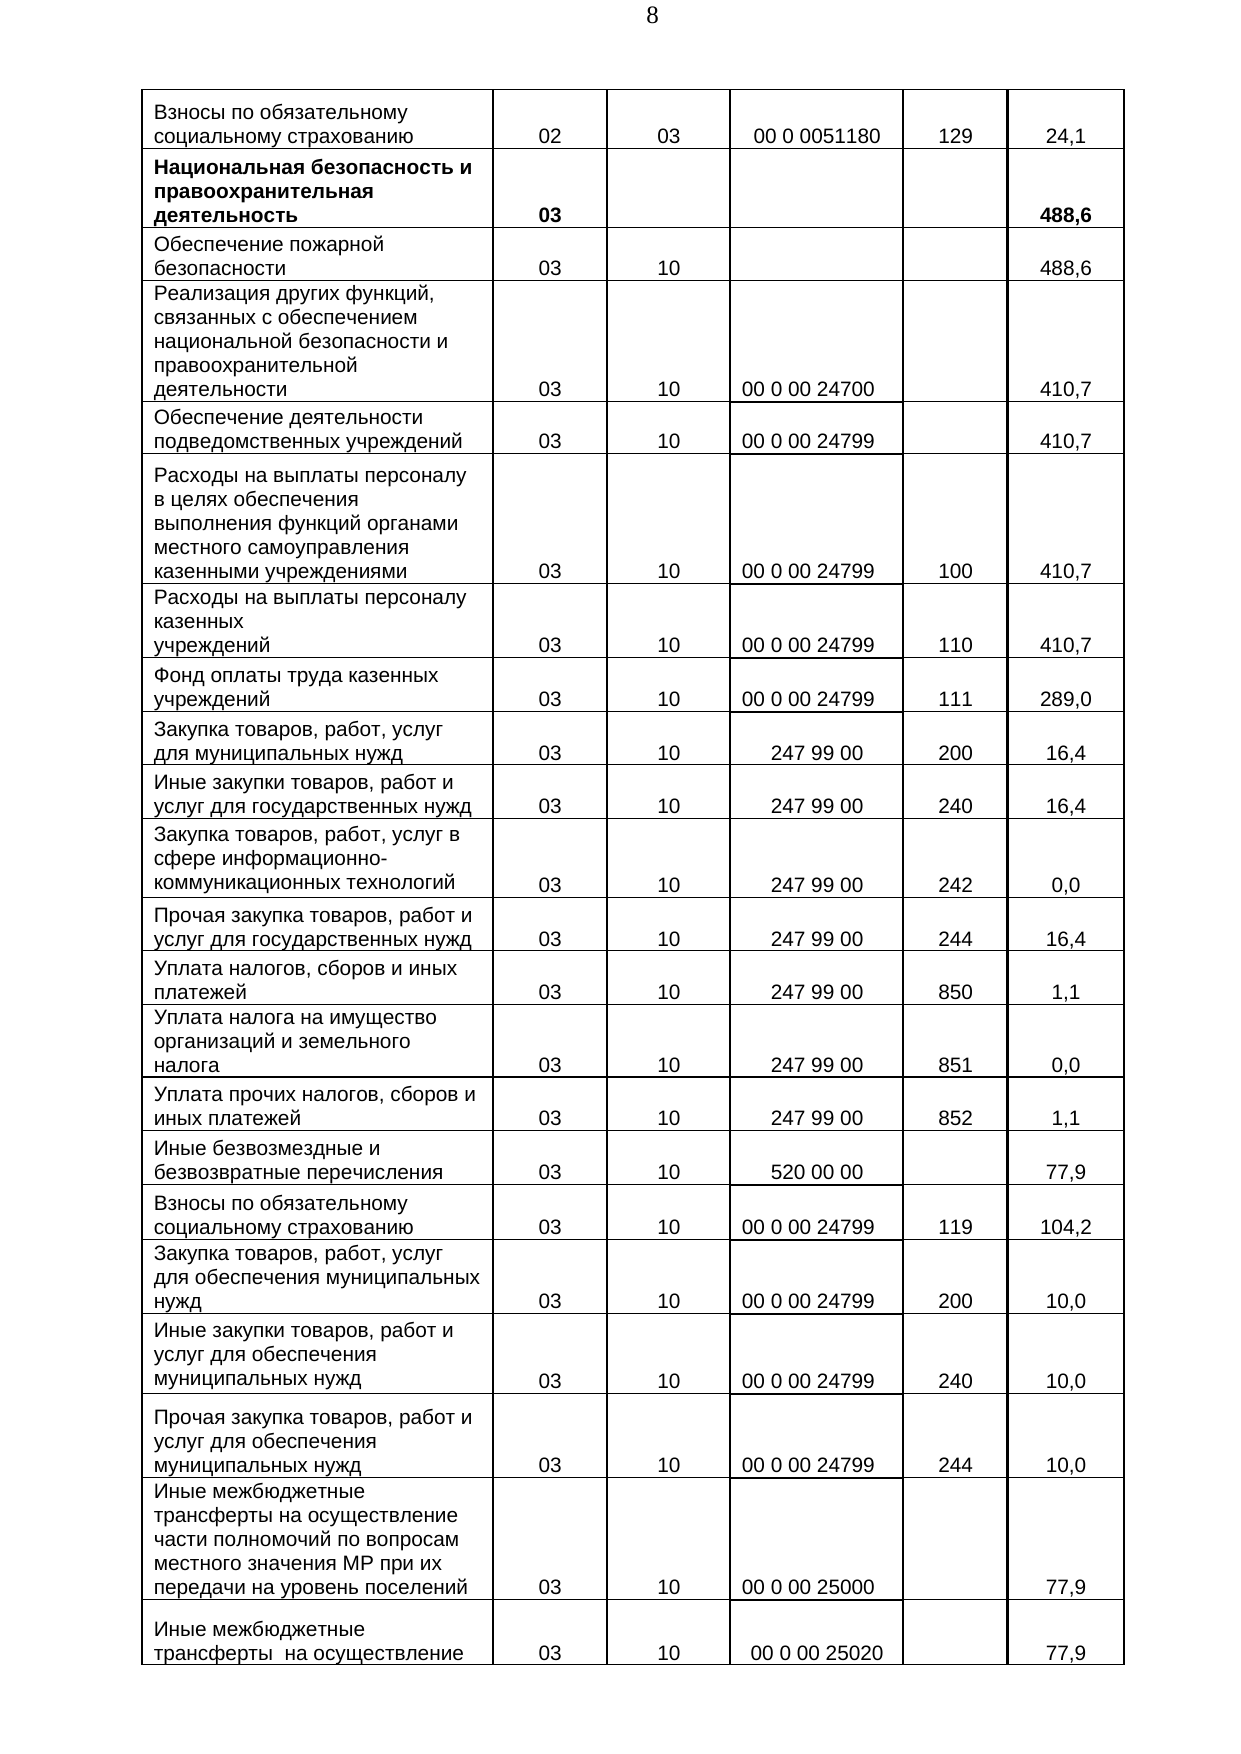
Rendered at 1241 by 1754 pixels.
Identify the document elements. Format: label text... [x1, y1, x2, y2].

table_cell 247 99 00 [731, 713, 902, 764]
table_cell 03 [494, 1600, 606, 1664]
table_cell 03 [494, 1478, 606, 1599]
table_cell 200 [904, 1240, 1006, 1313]
table_cell 852 [904, 1078, 1006, 1129]
table_cell 10 [608, 1240, 729, 1313]
table_cell 10,0 [1009, 1314, 1123, 1392]
table_cell [904, 149, 1006, 227]
table_cell 851 [904, 1005, 1006, 1076]
table_cell 03 [494, 765, 606, 817]
table_cell 16,4 [1009, 898, 1123, 950]
table_cell [731, 149, 902, 227]
table_cell 00 0 00 24700 [731, 281, 902, 401]
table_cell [143, 1600, 492, 1664]
table_cell 10 [608, 1078, 729, 1129]
table_cell 410,7 [1009, 402, 1123, 453]
table_cell 119 [904, 1185, 1006, 1239]
table_cell 03 [494, 1394, 606, 1477]
table_cell Обеспечение пожарной безопасности [143, 228, 492, 280]
table_cell Взносы по обязательному социальному страхованию [143, 1185, 492, 1239]
table_cell 03 [494, 1005, 606, 1076]
table_cell [904, 228, 1006, 280]
table_cell 03 [494, 819, 606, 897]
table_cell 244 [904, 1394, 1006, 1477]
table_cell [904, 1600, 1006, 1664]
table_cell 10 [608, 454, 729, 583]
table_cell 410,7 [1009, 584, 1123, 657]
table_cell 00 0 00 24799 [731, 1315, 902, 1392]
table_cell 00 0 00 24799 [731, 1186, 902, 1239]
table_cell Закупка товаров, работ, услуг в сфере информационно-коммуникационных технологий [143, 819, 492, 897]
table_cell 00 0 00 24799 [731, 1395, 902, 1477]
table_cell 03 [494, 149, 606, 227]
table_cell Иные межбюджетные трансферты на осуществление части полномочий по вопросам местного значения МР при их передачи на уровень поселений [143, 1478, 492, 1599]
table_cell Расходы на выплаты персоналу казенных учреждений [143, 584, 492, 657]
table_cell Фонд оплаты труда казенных учреждений [143, 658, 492, 711]
table_cell Уплата прочих налогов, сборов и иных платежей [143, 1078, 492, 1129]
table_cell 111 [904, 658, 1006, 711]
table_cell 10,0 [1009, 1394, 1123, 1477]
table_cell 03 [494, 1131, 606, 1184]
table_cell 00 0 00 25020 [731, 1601, 902, 1664]
table_cell 03 [494, 228, 606, 280]
table_cell 03 [494, 658, 606, 711]
table_cell 10 [608, 228, 729, 280]
table_cell Закупка товаров, работ, услуг для муниципальных нужд [143, 712, 492, 764]
table_cell Уплата налогов, сборов и иных платежей [143, 951, 492, 1003]
table_cell 10 [608, 1600, 729, 1664]
table_cell 10 [608, 1314, 729, 1392]
table_cell 410,7 [1009, 281, 1123, 401]
table_cell 03 [608, 90, 729, 147]
table_cell 77,9 [1009, 1600, 1123, 1664]
table_cell Реализация других функций, связанных с обеспечением национальной безопасности и правоохранительной деятельности [143, 281, 492, 401]
table_cell 10 [608, 584, 729, 657]
table_cell 200 [904, 712, 1006, 764]
table_cell 03 [494, 951, 606, 1003]
table_cell [731, 228, 902, 280]
table_cell 247 99 00 [731, 1078, 902, 1129]
table_cell 1,1 [1009, 951, 1123, 1003]
table_cell Взносы по обязательному социальному страхованию [143, 90, 492, 147]
table_cell 247 99 00 [731, 898, 902, 950]
table_cell 16,4 [1009, 765, 1123, 817]
table_cell [904, 1478, 1006, 1599]
table_cell 10 [608, 402, 729, 453]
table_cell 00 0 00 25000 [731, 1479, 902, 1599]
table_cell 24,1 [1009, 90, 1123, 147]
table_cell [904, 281, 1006, 401]
table_cell 520 00 00 [731, 1131, 902, 1184]
table_cell Прочая закупка товаров, работ и услуг для государственных нужд [143, 898, 492, 950]
table_cell 10 [608, 898, 729, 950]
table_cell 03 [494, 1185, 606, 1239]
table_cell 77,9 [1009, 1131, 1123, 1184]
table_cell 00 0 00 24799 [731, 455, 902, 583]
table_cell 247 99 00 [731, 765, 902, 817]
table_cell 03 [494, 1240, 606, 1313]
table_cell Расходы на выплаты персоналу в целях обеспечения выполнения функций органами местного самоуправления казенными учреждениями [143, 454, 492, 583]
table_cell 10,0 [1009, 1240, 1123, 1313]
table_cell 110 [904, 584, 1006, 657]
table_cell 10 [608, 1005, 729, 1076]
table_cell 03 [494, 1078, 606, 1129]
table_cell 10 [608, 1478, 729, 1599]
table_cell 850 [904, 951, 1006, 1003]
table_cell 00 0 00 24799 [731, 1241, 902, 1313]
table_cell 03 [494, 454, 606, 583]
table_cell 0,0 [1009, 1005, 1123, 1076]
table_cell Прочая закупка товаров, работ и услуг для обеспечения муниципальных нужд [143, 1394, 492, 1477]
table_cell 03 [494, 584, 606, 657]
table_cell Иные закупки товаров, работ и услуг для обеспечения муниципальных нужд [143, 1314, 492, 1392]
table_cell 10 [608, 1185, 729, 1239]
table_cell 247 99 00 [731, 819, 902, 897]
table_cell 240 [904, 765, 1006, 817]
table_cell 03 [494, 1314, 606, 1392]
table_cell 03 [494, 281, 606, 401]
table_cell 1,1 [1009, 1078, 1123, 1129]
table_cell 00 0 0051180 [731, 90, 902, 147]
table_cell Закупка товаров, работ, услуг для обеспечения муниципальных нужд [143, 1240, 492, 1313]
table_cell 488,6 [1009, 149, 1123, 227]
table_cell 10 [608, 658, 729, 711]
table_cell 100 [904, 454, 1006, 583]
table_cell 10 [608, 819, 729, 897]
table_cell 10 [608, 951, 729, 1003]
table_cell 03 [494, 712, 606, 764]
table_cell 10 [608, 712, 729, 764]
table_cell 242 [904, 819, 1006, 897]
table_cell 410,7 [1009, 454, 1123, 583]
table_cell 104,2 [1009, 1185, 1123, 1239]
table_cell [904, 402, 1006, 453]
table_cell Уплата налога на имущество организаций и земельного налога [143, 1005, 492, 1076]
table_cell [904, 1131, 1006, 1184]
table_cell 289,0 [1009, 658, 1123, 711]
table_cell 03 [494, 898, 606, 950]
table_cell 240 [904, 1314, 1006, 1392]
table_cell 0,0 [1009, 819, 1123, 897]
table_cell 129 [904, 90, 1006, 147]
table_cell 16,4 [1009, 712, 1123, 764]
table_cell 77,9 [1009, 1478, 1123, 1599]
table_cell 244 [904, 898, 1006, 950]
table_cell 02 [494, 90, 606, 147]
table_cell 488,6 [1009, 228, 1123, 280]
table_cell Национальная безопасность и правоохранительная деятельность [143, 149, 492, 227]
table_cell Обеспечение деятельности подведомственных учреждений [143, 402, 492, 453]
table_cell 00 0 00 24799 [731, 659, 902, 711]
table_cell 03 [494, 402, 606, 453]
table_cell [608, 149, 729, 227]
table_cell 00 0 00 24799 [731, 585, 902, 657]
table_cell 247 99 00 [731, 1005, 902, 1076]
table_cell 10 [608, 281, 729, 401]
table_cell 10 [608, 1131, 729, 1184]
table_cell Иные безвозмездные и безвозвратные перечисления [143, 1131, 492, 1184]
table_cell 247 99 00 [731, 951, 902, 1003]
table_cell 10 [608, 1394, 729, 1477]
table_cell 10 [608, 765, 729, 817]
table_cell Иные закупки товаров, работ и услуг для государственных нужд [143, 765, 492, 817]
table_cell 00 0 00 24799 [731, 403, 902, 453]
